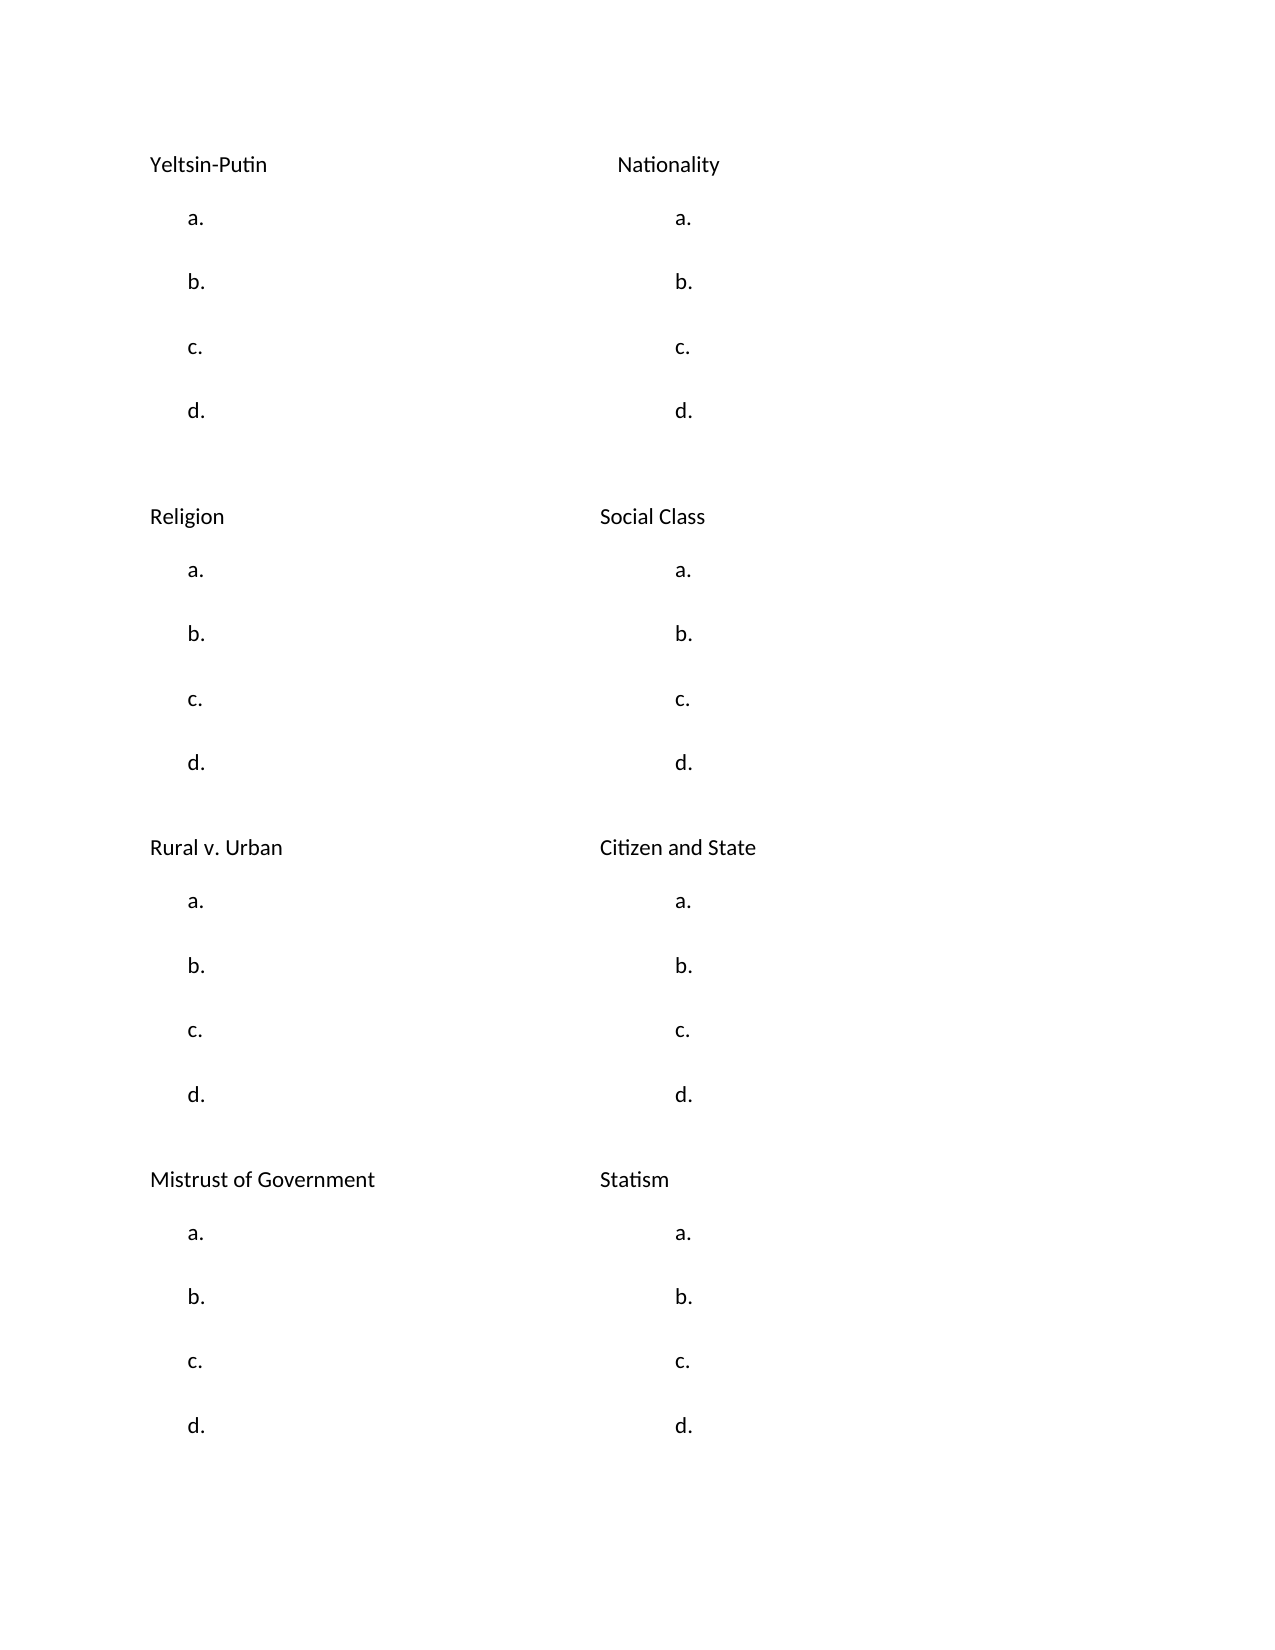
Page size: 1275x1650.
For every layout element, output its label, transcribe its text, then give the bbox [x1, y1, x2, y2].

list c. [187, 332, 1125, 360]
list c. [187, 684, 1125, 712]
list b. [187, 267, 1125, 295]
text Yeltsin-Putin Nationality [150, 150, 1125, 178]
list b. [187, 1282, 1125, 1310]
list a. [187, 1218, 1125, 1246]
list c. [187, 1347, 1125, 1375]
list a. [187, 887, 1125, 914]
list d. [187, 748, 1125, 808]
list a. [187, 555, 1125, 583]
list b. [187, 619, 1125, 648]
list d. [187, 1411, 1125, 1439]
list d. [187, 396, 1125, 424]
text Mistrust of Government Statism [150, 1165, 1125, 1193]
list a. [187, 203, 1125, 231]
list c. [187, 1015, 1125, 1043]
list b. [187, 951, 1125, 979]
text Rural v. Urban Citizen and State [150, 833, 1125, 862]
text Religion Social Class [150, 502, 1125, 530]
list d. [187, 1080, 1125, 1108]
